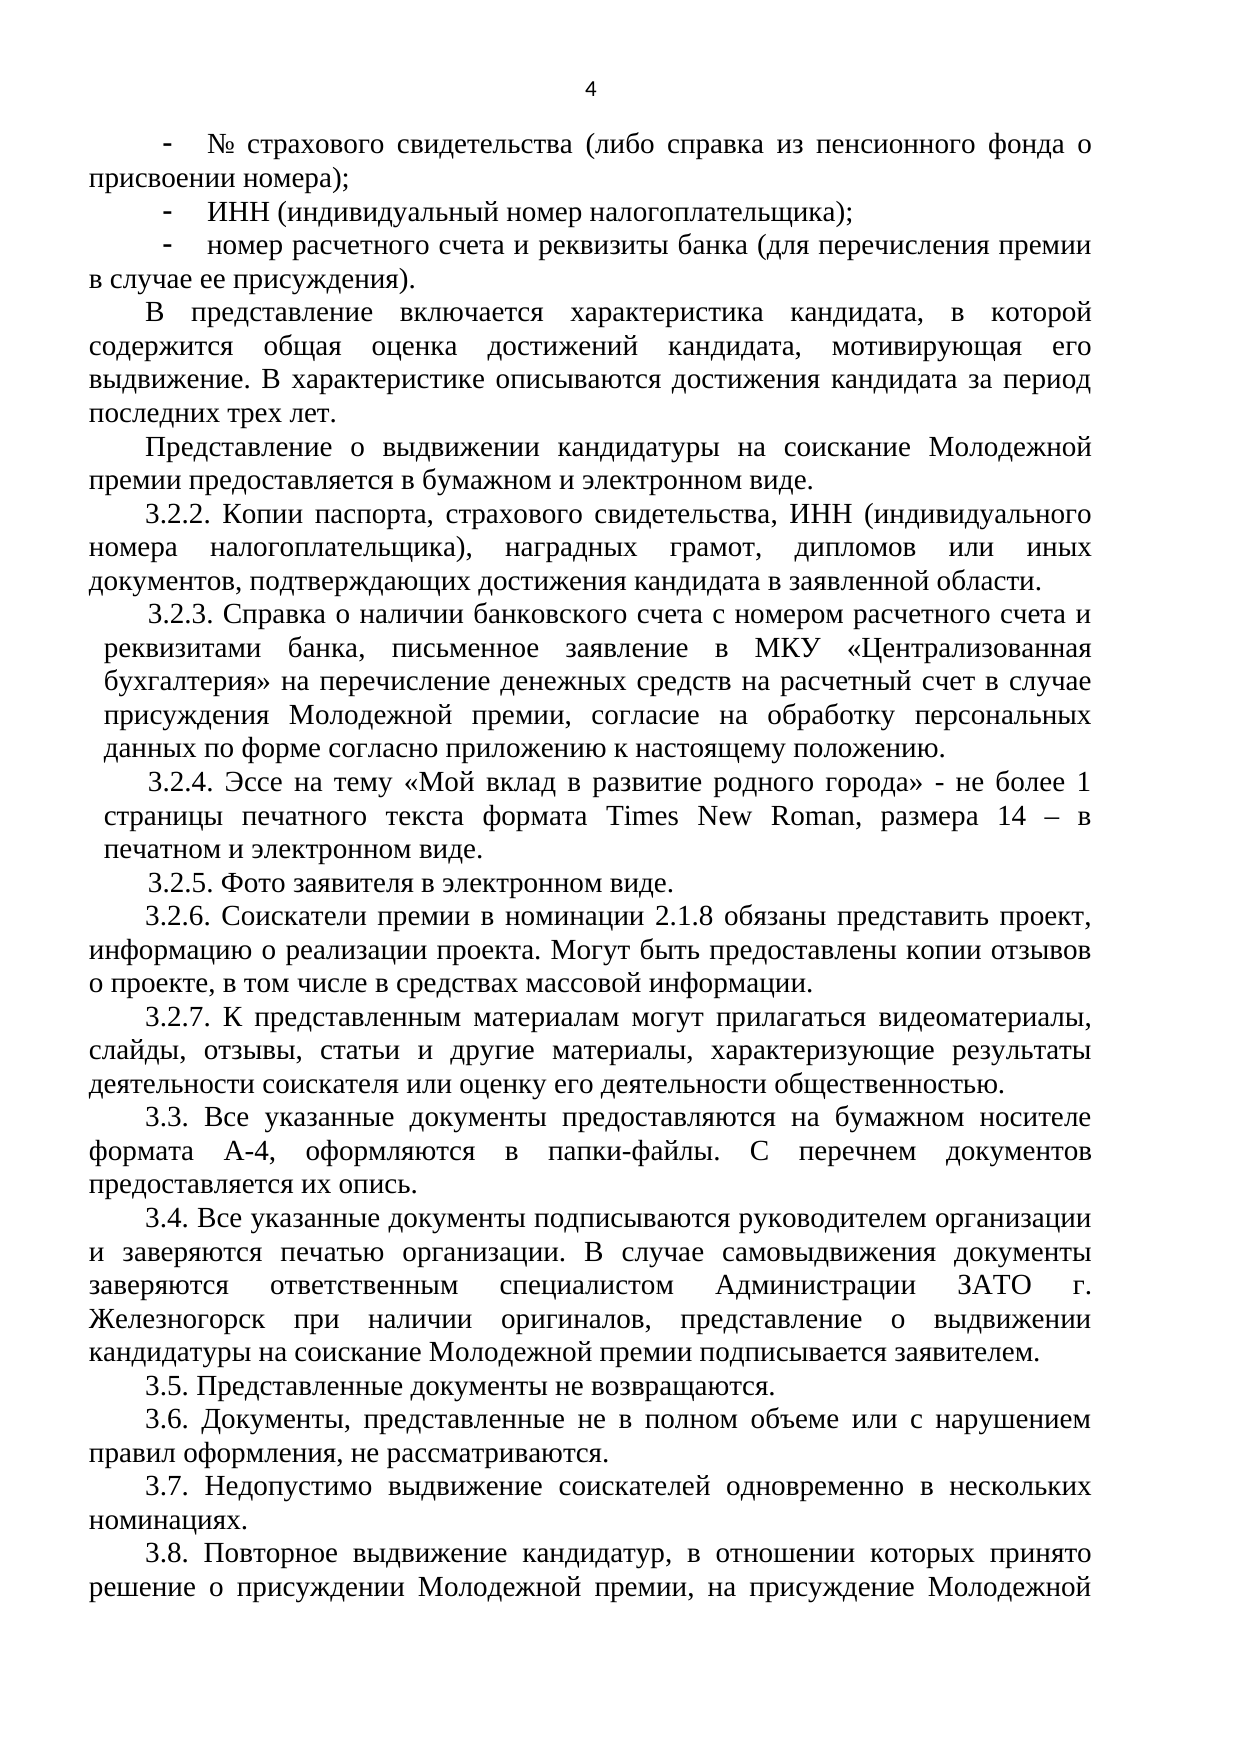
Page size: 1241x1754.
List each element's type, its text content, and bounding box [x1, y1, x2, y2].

text 3.2.5. Фото заявителя в электронном виде. [103, 865, 1092, 898]
list номер расчетного счета и реквизиты банка (для перечисления премии в случае ее присуждения). [89, 227, 1092, 294]
text 3.3. Все указанные документы предоставляются на бумажном носителе формата А-4, оформляются в папки-файлы. С перечнем документов предоставляется их опись. [89, 1099, 1092, 1200]
text 3.6. Документы, представленные не в полном объеме или с нарушением правил оформления, не рассматриваются. [89, 1401, 1092, 1468]
text 3.5. Представленные документы не возвращаются. [89, 1368, 1092, 1401]
text В представление включается характеристика кандидата, в которой содержится общая оценка достижений кандидата, мотивирующая его выдвижение. В характеристике описываются достижения кандидата за период последних трех лет. [89, 294, 1092, 429]
list № страхового свидетельства (либо справка из пенсионного фонда о присвоении номера); [89, 127, 1092, 194]
list ИНН (индивидуальный номер налогоплательщика); [89, 194, 1092, 227]
text 3.4. Все указанные документы подписываются руководителем организации и заверяются печатью организации. В случае самовыдвижения документы заверяются ответственным специалистом Администрации ЗАТО г. Железногорск при наличии оригиналов, представление о выдвижении кандидатуры на соискание Молодежной премии подписывается заявителем. [89, 1200, 1092, 1368]
text Представление о выдвижении кандидатуры на соискание Молодежной премии предоставляется в бумажном и электронном виде. [89, 429, 1092, 496]
text 3.2.2. Копии паспорта, страхового свидетельства, ИНН (индивидуального номера налогоплательщика), наградных грамот, дипломов или иных документов, подтверждающих достижения кандидата в заявленной области. [89, 496, 1092, 596]
text 3.2.3. Справка о наличии банковского счета с номером расчетного счета и реквизитами банка, письменное заявление в МКУ «Централизованная бухгалтерия» на перечисление денежных средств на расчетный счет в случае присуждения Молодежной премии, согласие на обработку персональных данных по форме согласно приложению к настоящему положению. [103, 596, 1092, 764]
text 3.7. Недопустимо выдвижение соискателей одновременно в нескольких номинациях. [89, 1468, 1092, 1536]
text 3.2.6. Соискатели премии в номинации 2.1.8 обязаны представить проект, информацию о реализации проекта. Могут быть предоставлены копии отзывов о проекте, в том числе в средствах массовой информации. [89, 898, 1092, 999]
text 3.2.4. Эссе на тему «Мой вклад в развитие родного города» - не более 1 страницы печатного текста формата Times New Roman, размера 14 – в печатном и электронном виде. [103, 764, 1092, 865]
text 3.2.7. К представленным материалам могут прилагаться видеоматериалы, слайды, отзывы, статьи и другие материалы, характеризующие результаты деятельности соискателя или оценку его деятельности общественностью. [89, 999, 1092, 1099]
